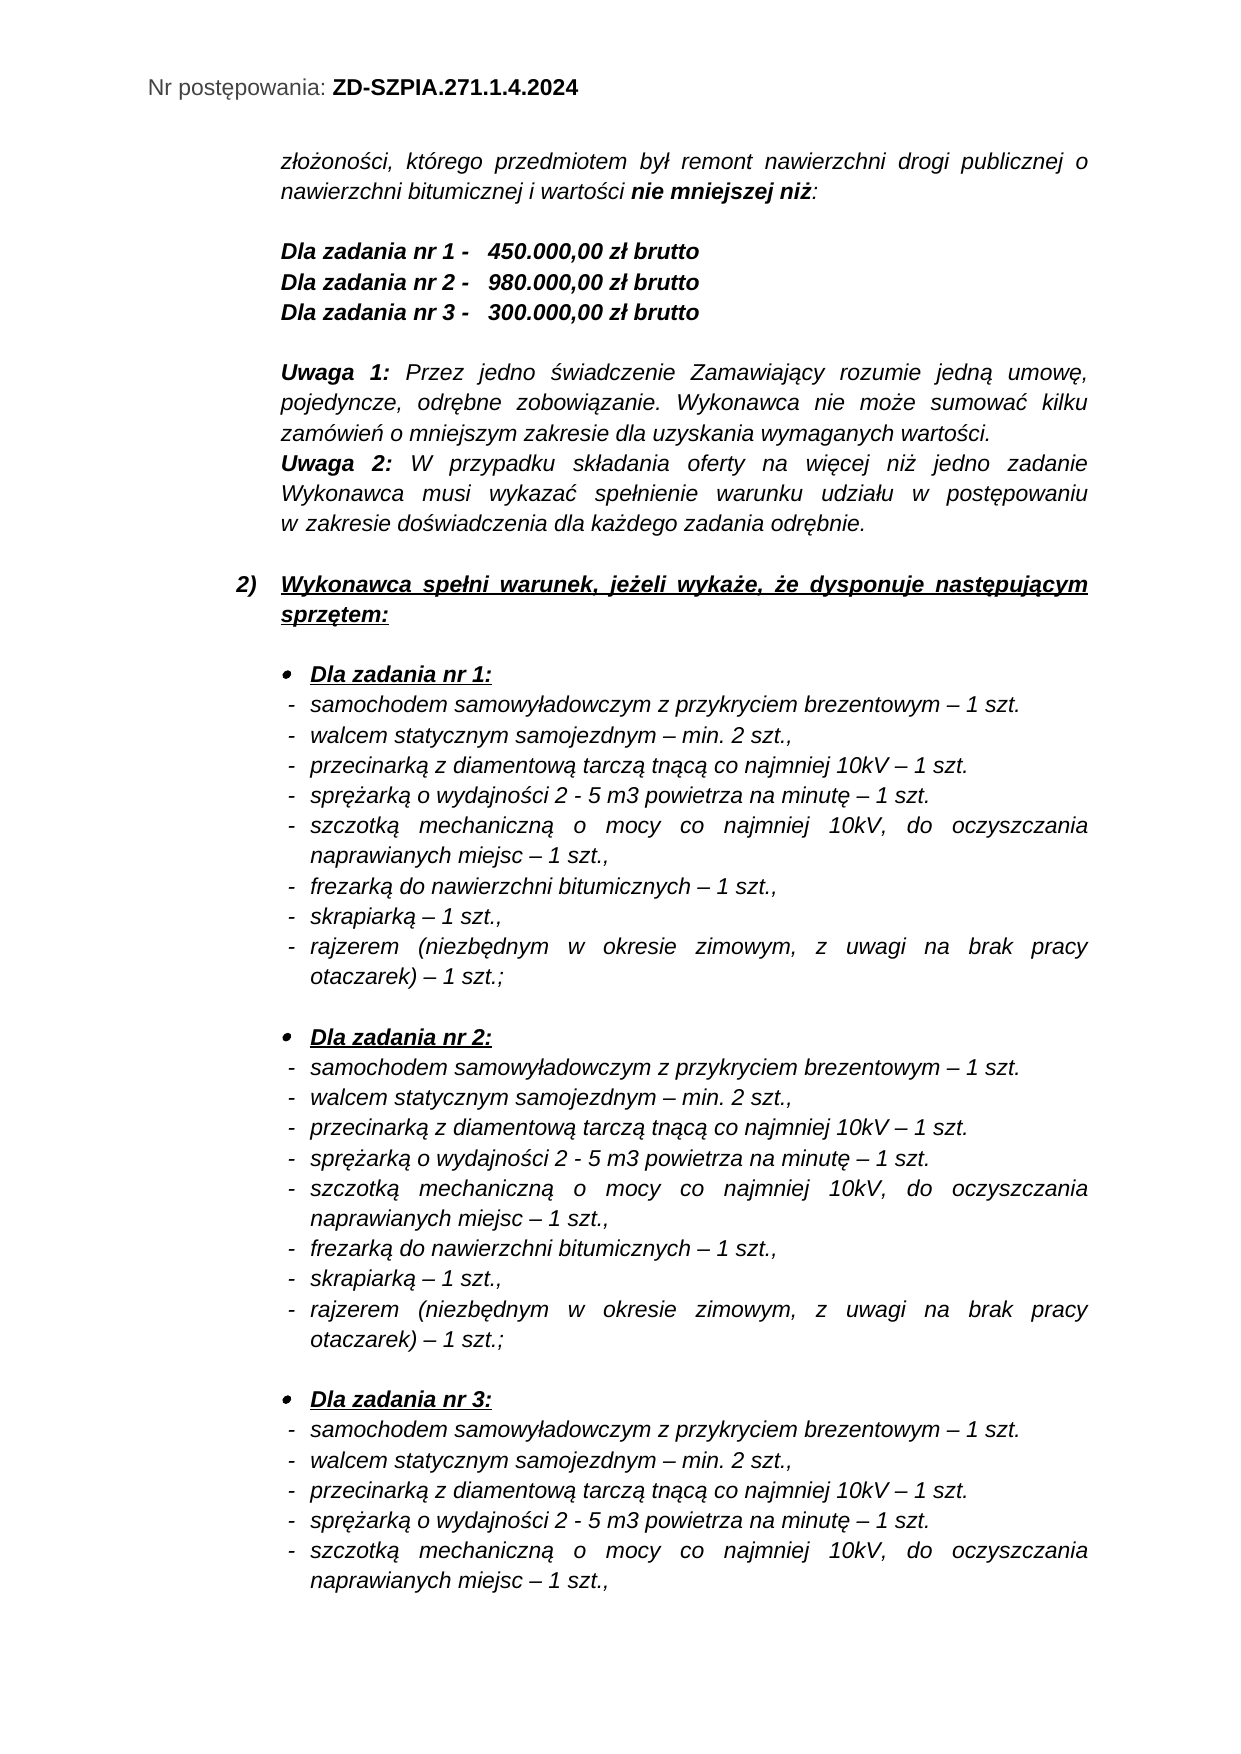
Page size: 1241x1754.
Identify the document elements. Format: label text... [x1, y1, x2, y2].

list frezarką do nawierzchni bitumicznych – 1 szt., [287, 873, 1091, 899]
list sprężarką o wydajności 2 - 5 m3 powietrza na minutę – 1 szt. [287, 1144, 1091, 1171]
list Dla zadania nr 1: [281, 661, 1091, 687]
text Uwaga 2: W przypadku składania oferty na więcej niż jedno zadanie Wykonawca musi wykazać spełnienie warunku udziału w postępowaniu w zakresie doświadczenia dla każdego zadania odrębnie. [281, 450, 1091, 536]
list przecinarką z diamentową tarczą tnącą co najmniej 10kV – 1 szt. [287, 1114, 1091, 1141]
list walcem statycznym samojezdnym – min. 2 szt., [287, 722, 1091, 748]
list sprężarką o wydajności 2 - 5 m3 powietrza na minutę – 1 szt. [287, 782, 1091, 808]
list Dla zadania nr 2 - 980.000,00 zł brutto [281, 268, 1091, 295]
list przecinarką z diamentową tarczą tnącą co najmniej 10kV – 1 szt. [287, 1477, 1091, 1503]
list rajzerem (niezbędnym w okresie zimowym, z uwagi na brak pracy otaczarek) – 1 szt.; [287, 1296, 1091, 1352]
list samochodem samowyładowczym z przykryciem brezentowym – 1 szt. [287, 691, 1091, 718]
list Dla zadania nr 3: [281, 1386, 1091, 1412]
list samochodem samowyładowczym z przykryciem brezentowym – 1 szt. [287, 1054, 1091, 1080]
list sprężarką o wydajności 2 - 5 m3 powietrza na minutę – 1 szt. [287, 1507, 1091, 1533]
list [236, 148, 1091, 204]
list walcem statycznym samojezdnym – min. 2 szt., [287, 1447, 1091, 1473]
list skrapiarką – 1 szt., [287, 1265, 1091, 1292]
list walcem statycznym samojezdnym – min. 2 szt., [287, 1084, 1091, 1110]
list Dla zadania nr 1 - 450.000,00 zł brutto [281, 238, 1091, 264]
list samochodem samowyładowczym z przykryciem brezentowym – 1 szt. [287, 1416, 1091, 1443]
list Dla zadania nr 3 - 300.000,00 zł brutto [281, 299, 1091, 325]
list przecinarką z diamentową tarczą tnącą co najmniej 10kV – 1 szt. [287, 752, 1091, 778]
list szczotką mechaniczną o mocy co najmniej 10kV, do oczyszczania naprawianych miejsc – 1 szt., [287, 1175, 1091, 1231]
list szczotką mechaniczną o mocy co najmniej 10kV, do oczyszczania naprawianych miejsc – 1 szt., [287, 812, 1091, 869]
list skrapiarką – 1 szt., [287, 903, 1091, 929]
list Dla zadania nr 2: [281, 1024, 1091, 1050]
text Uwaga 1: Przez jedno świadczenie Zamawiający rozumie jedną umowę, pojedyncze, odrębne zobowiązanie. Wykonawca nie może sumować kilku zamówień o mniejszym zakresie dla uzyskania wymaganych wartości. [281, 359, 1091, 446]
list szczotką mechaniczną o mocy co najmniej 10kV, do oczyszczania naprawianych miejsc – 1 szt., [287, 1537, 1091, 1594]
list rajzerem (niezbędnym w okresie zimowym, z uwagi na brak pracy otaczarek) – 1 szt.; [287, 933, 1091, 989]
list Wykonawca spełni warunek, jeżeli wykaże, że dysponuje następującym sprzętem: [236, 571, 1091, 627]
list frezarką do nawierzchni bitumicznych – 1 szt., [287, 1235, 1091, 1261]
